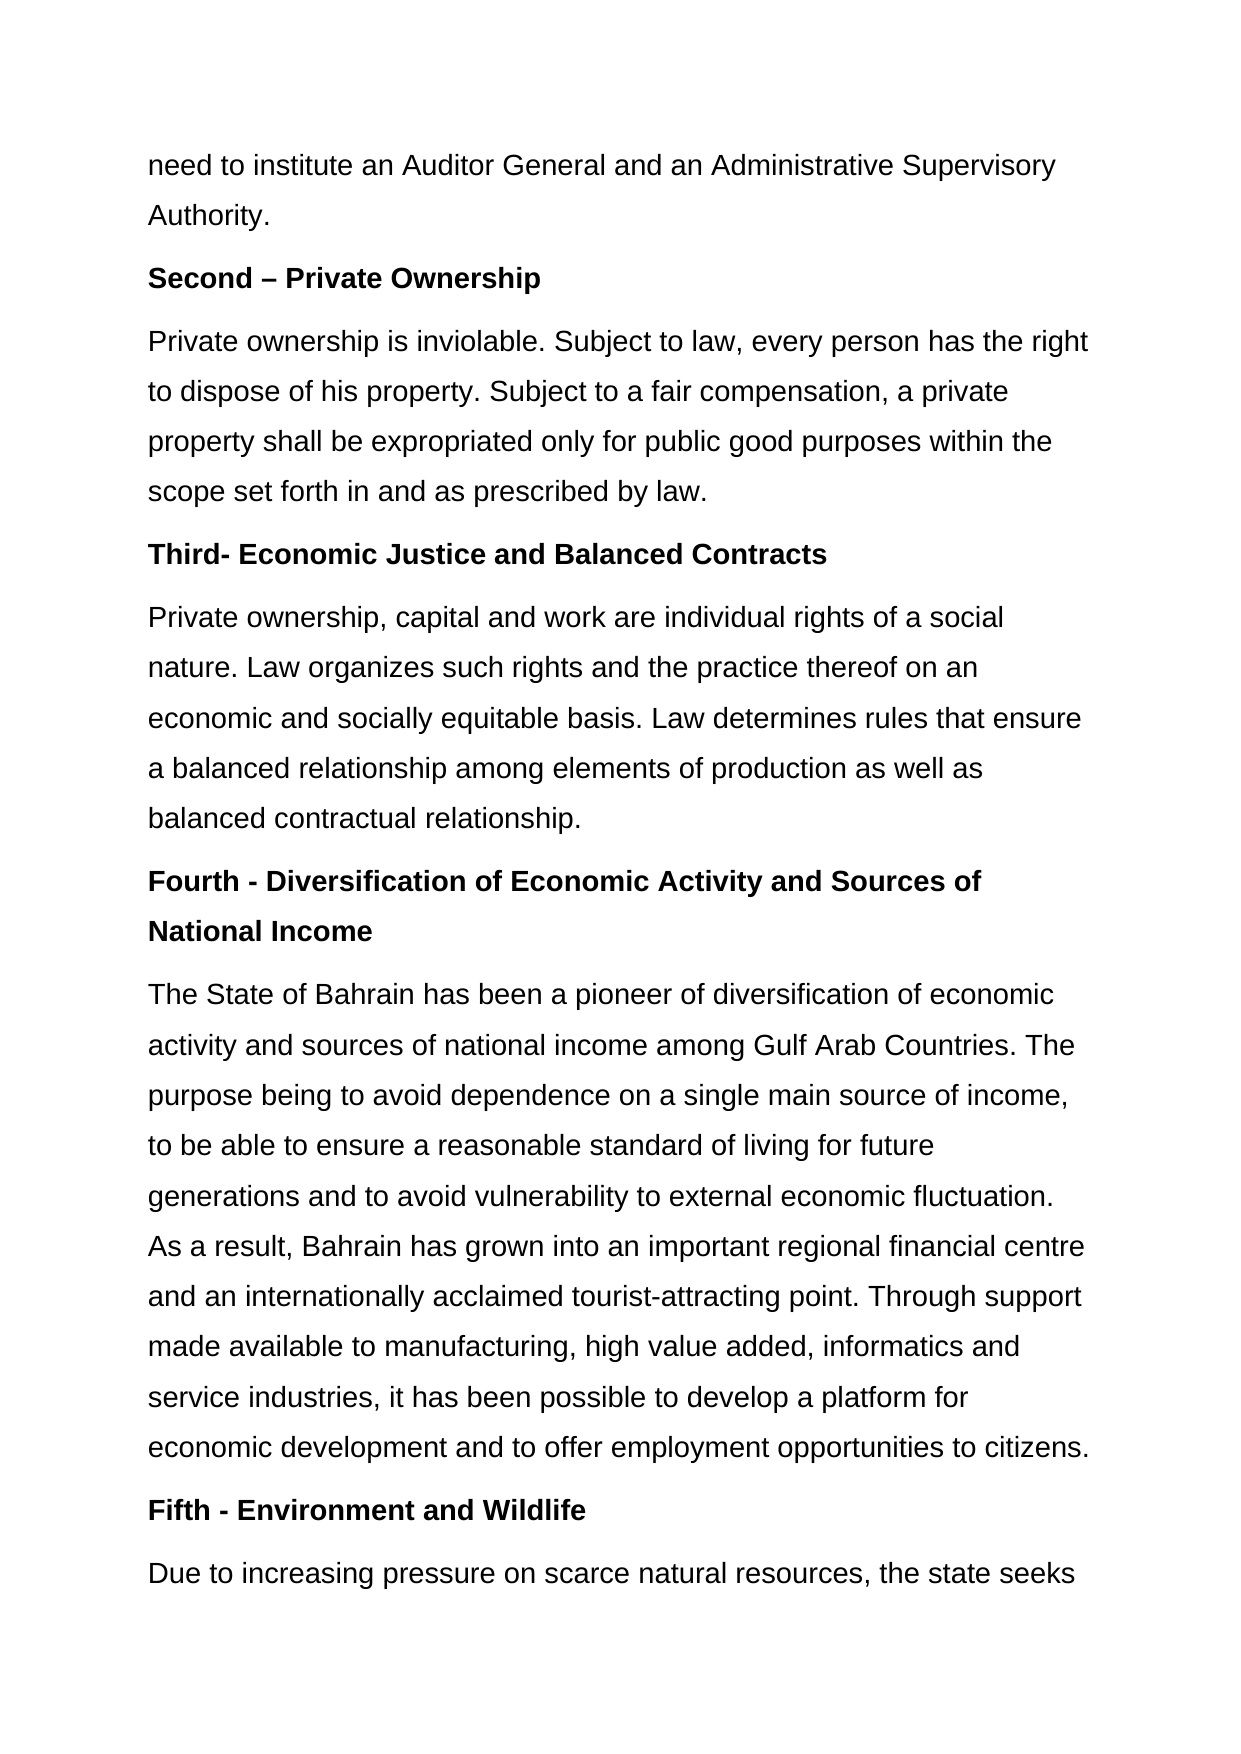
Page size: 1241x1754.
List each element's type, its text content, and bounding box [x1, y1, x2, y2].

subtitle Fourth - Diversification of Economic Activity and Sources of National Income [148, 864, 1093, 948]
text Second – Private Ownership [148, 261, 1093, 294]
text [148, 1556, 1093, 1589]
subtitle Third- Economic Justice and Balanced Contracts [148, 537, 1093, 571]
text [148, 148, 1093, 231]
text Private ownership is inviolable. Subject to law, every person has the right to dispose of his property. Subject to a fair compensation, a private property shall be expropriated only for public good purposes within the scope set forth in and as prescribed by law. [148, 323, 1093, 508]
text The State of Bahrain has been a pioneer of diversification of economic activity and sources of national income among Gulf Arab Countries. The purpose being to avoid dependence on a single main source of income, to be able to ensure a reasonable standard of living for future generations and to avoid vulnerability to external economic fluctuation. As a result, Bahrain has grown into an important regional financial centre and an internationally acclaimed tourist-attracting point. Through support made available to manufacturing, high value added, informatics and service industries, it has been possible to develop a platform for economic development and to offer employment opportunities to citizens. [148, 977, 1093, 1464]
subtitle Fifth - Environment and Wildlife [148, 1493, 1093, 1526]
text Private ownership, capital and work are individual rights of a social nature. Law organizes such rights and the practice thereof on an economic and socially equitable basis. Law determines rules that ensure a balanced relationship among elements of production as well as balanced contractual relationship. [148, 600, 1093, 835]
